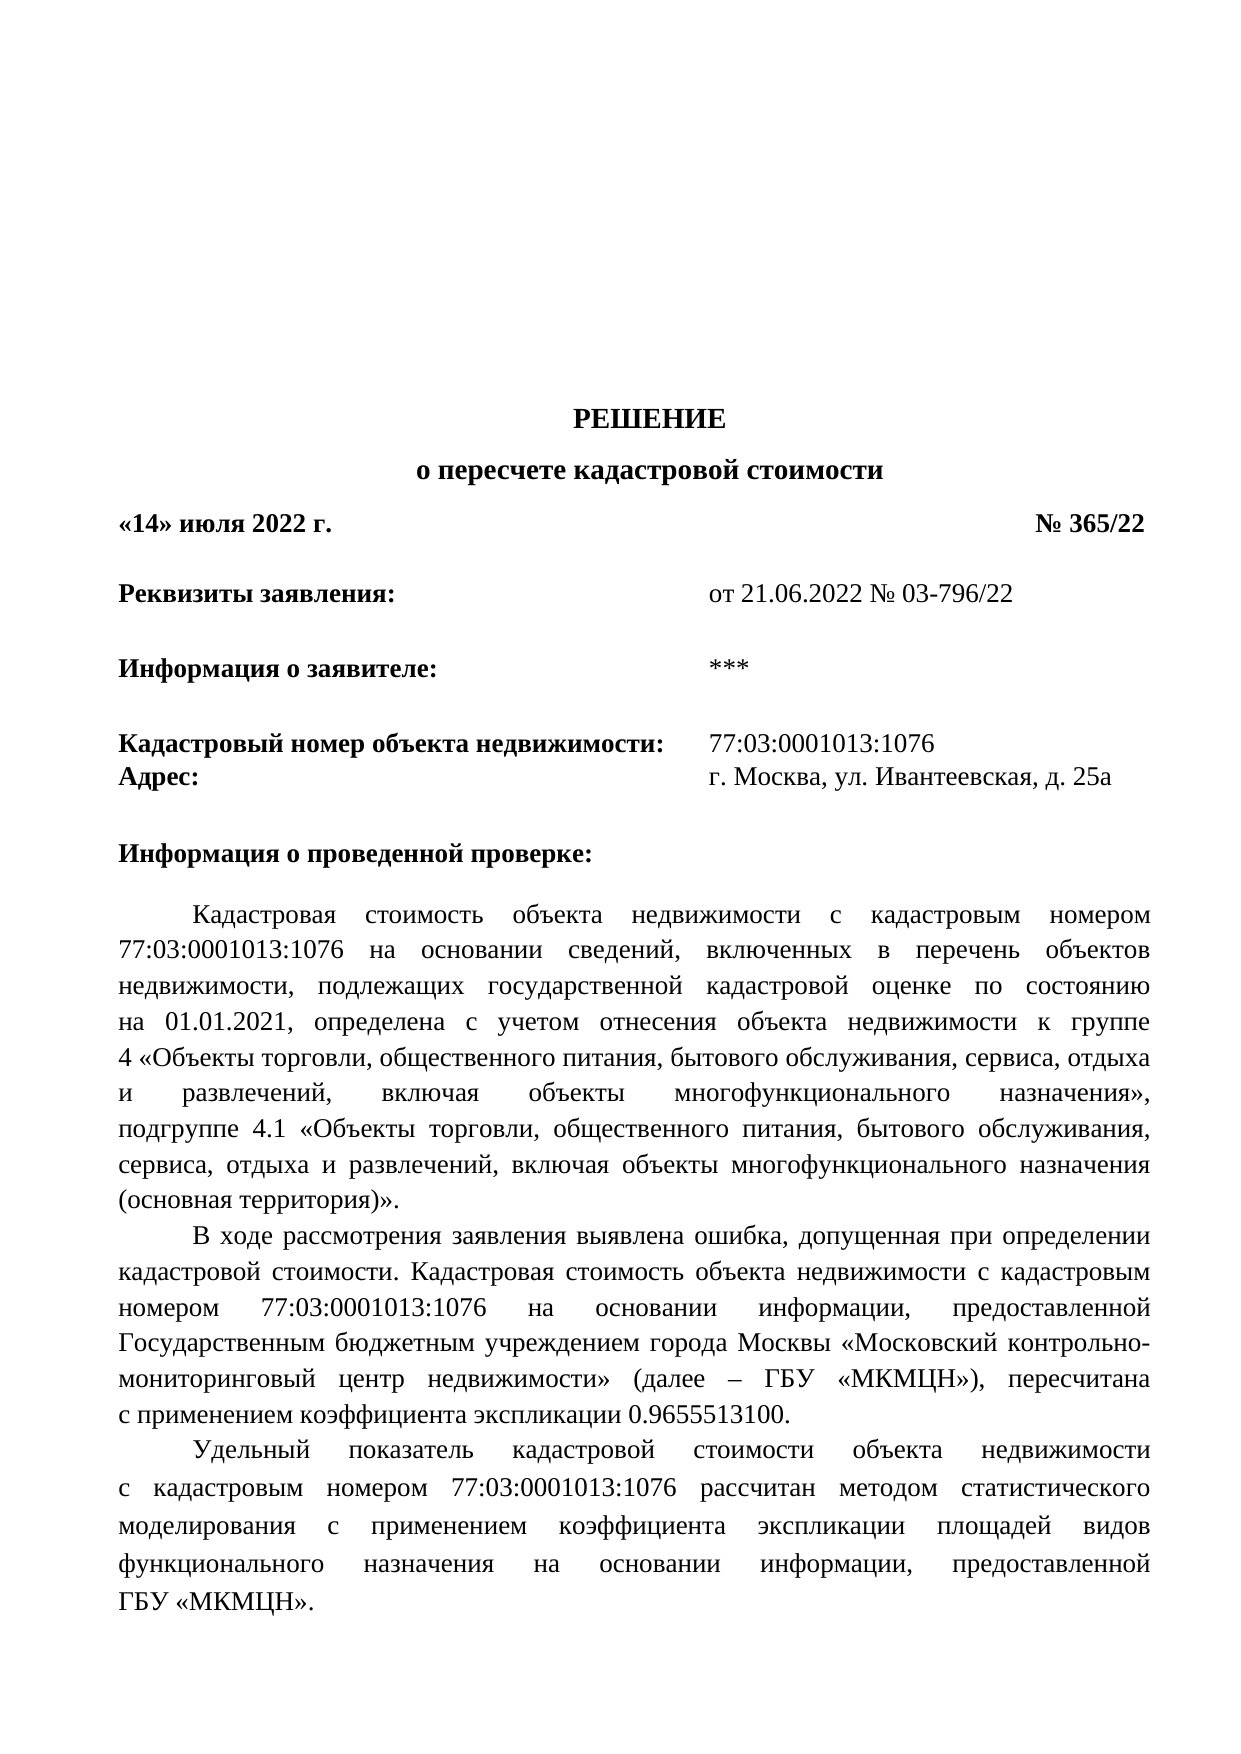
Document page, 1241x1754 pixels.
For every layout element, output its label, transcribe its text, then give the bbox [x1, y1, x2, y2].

text Кадастровый номер объекта недвижимости: 77:03:0001013:1076 [118, 727, 1152, 758]
text Удельный показатель кадастровой стоимости объекта недвижимости с кадастровым номером 77:03:0001013:1076 рассчитан методом статистического моделирования с применением коэффициента экспликации площадей видов функционального назначения на основании информации, предоставленной ГБУ «МКМЦН». [118, 1434, 1152, 1616]
text РЕШЕНИЕ [148, 401, 1152, 435]
text Реквизиты заявления: от 21.06.2022 № 03-796/22 [118, 577, 1152, 608]
text Адрес: г. Москва, ул. Ивантеевская, д. 25а [118, 760, 1152, 791]
text Кадастровая стоимость объекта недвижимости с кадастровым номером 77:03:0001013:1076 на основании сведений, включенных в перечень объектов недвижимости, подлежащих государственной кадастровой оценке по состоянию на 01.01.2021, определена с учетом отнесения объекта недвижимости к группе 4 «Объекты торговли, общественного питания, бытового обслуживания, сервиса, отдыха и развлечений, включая объекты многофункционального назначения», подгруппе 4.1 «Объекты торговли, общественного питания, бытового обслуживания, сервиса, отдыха и развлечений, включая объекты многофункционального назначения (основная территория)». [118, 898, 1152, 1215]
text В ходе рассмотрения заявления выявлена ошибка, допущенная при определении кадастровой стоимости. Кадастровая стоимость объекта недвижимости с кадастровым номером 77:03:0001013:1076 на основании информации, предоставленной Государственным бюджетным учреждением города Москвы «Московский контрольно-мониторинговый центр недвижимости» (далее – ГБУ «МКМЦН»), пересчитана с применением коэффициента экспликации 0.9655513100. [118, 1219, 1152, 1429]
text Информация о заявителе: *** [118, 652, 1167, 683]
text «14» июля 2022 г. № 365/22 [118, 507, 1152, 539]
text Информация о проведенной проверке: [118, 837, 1152, 868]
text о пересчете кадастровой стоимости [148, 452, 1152, 486]
